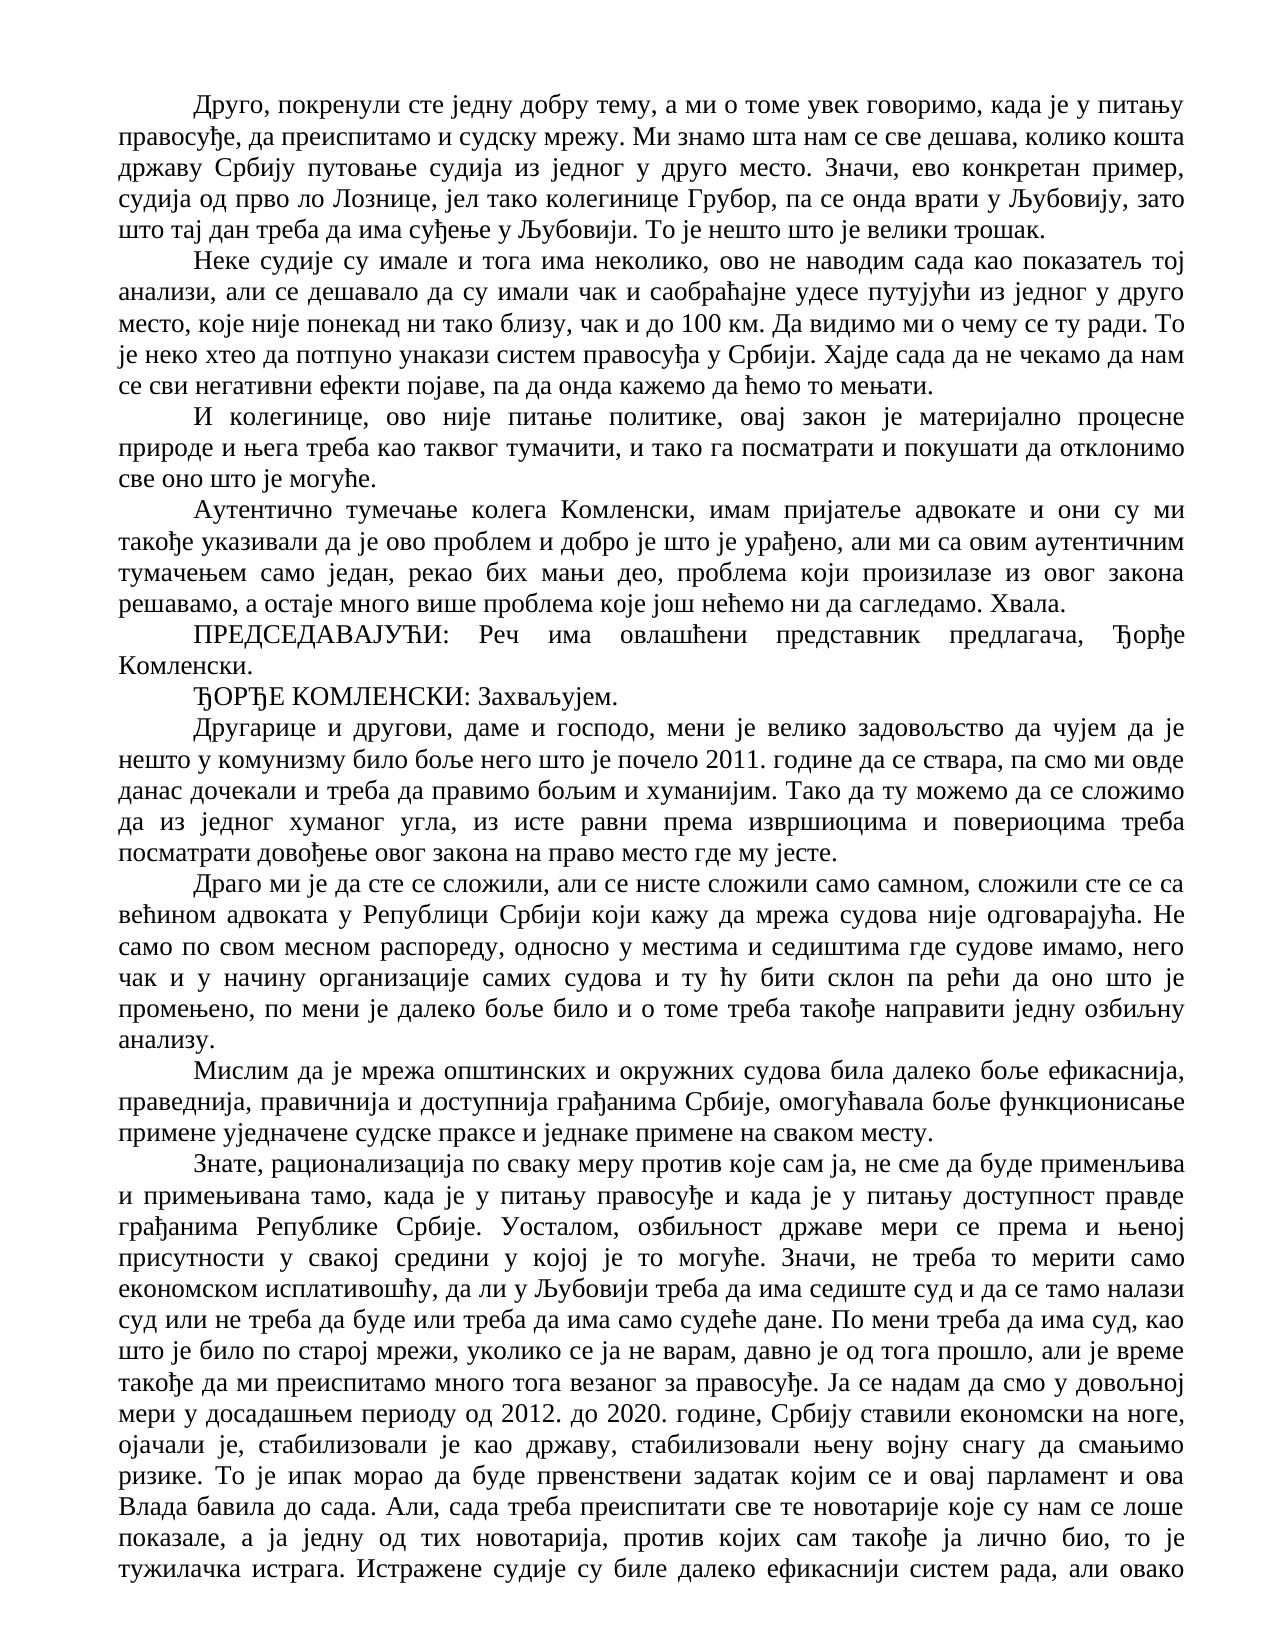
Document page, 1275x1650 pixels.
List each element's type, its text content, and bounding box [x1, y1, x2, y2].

text Другарице и другови, даме и господо, мени је велико задовољство да чујем да је нешто у комунизму било боље него што је почело 2011. године да се ствара, па смо ми овде данас дочекали и треба да правимо бољим и хуманијим. Тако да ту можемо да се сложимо да из једног хуманог угла, из исте равни према извршиоцима и повериоцима треба посматрати довођење овог закона на право место где му јесте. [118, 712, 1186, 867]
text Мислим да је мрежа општинских и окружних судова била далеко боље ефикаснија, праведнија, правичнија и доступнија грађанима Србије, омогућавала боље функционисање примене уједначене судске праксе и једнаке примене на сваком месту. [118, 1054, 1186, 1148]
text И колегинице, ово није питање политике, овај закон је материјално процесне природе и њега треба као таквог тумачити, и тако га посматрати и покушати да отклонимо све оно што је могуће. [118, 400, 1186, 493]
text ПРЕДСЕДАВАЈУЋИ: Реч има овлашћени представник предлагача, Ђорђе Комленски. [118, 618, 1186, 680]
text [118, 1148, 1186, 1584]
text ЂОРЂЕ КОМЛЕНСКИ: Захваљујем. [118, 680, 1186, 712]
text Неке судије су имале и тога има неколико, ово не наводим сада као показатељ тој анализи, али се дешавало да су имали чак и саобраћајне удесе путујући из једног у друго место, које није понекад ни тако близу, чак и до 100 км. Да видимо ми о чему се ту ради. То је неко хтео да потпуно унакази систем правосуђа у Србији. Хајде сада да не чекамо да нам се сви негативни ефекти појаве, па да онда кажемо да ћемо то мењати. [118, 244, 1186, 400]
text Драго ми је да сте се сложили, али се нисте сложили само самном, сложили сте се са већином адвоката у Републици Србији који кажу да мрежа судова није одговарајућа. Не само по свом месном распореду, односно у местима и седиштима где судове имамо, него чак и у начину организације самих судова и ту ћу бити склон па рећи да оно што је промењено, по мени је далеко боље било и о томе треба такође направити једну озбиљну анализу. [118, 867, 1186, 1054]
text Аутентично тумечање колега Комленски, имам пријатеље адвокате и они су ми такође указивали да је ово проблем и добро је што је урађено, али ми са овим аутентичним тумачењем само један, рекао бих мањи део, проблема који произилазе из овог закона решавамо, а остаје много више проблема које још нећемо ни да сагледамо. Хвала. [118, 493, 1186, 618]
text Друго, покренули сте једну добру тему, а ми о томе увек говоримо, када је у питању правосуђе, да преиспитамо и судску мрежу. Ми знамо шта нам се све дешава, колико кошта државу Србију путовање судија из једног у друго место. Значи, ево конкретан пример, судија од прво ло Лознице, јел тако колегинице Грубор, па се онда врати у Љубовију, зато што тај дан треба да има суђење у Љубовији. То је нешто што је велики трошак. [118, 89, 1186, 244]
